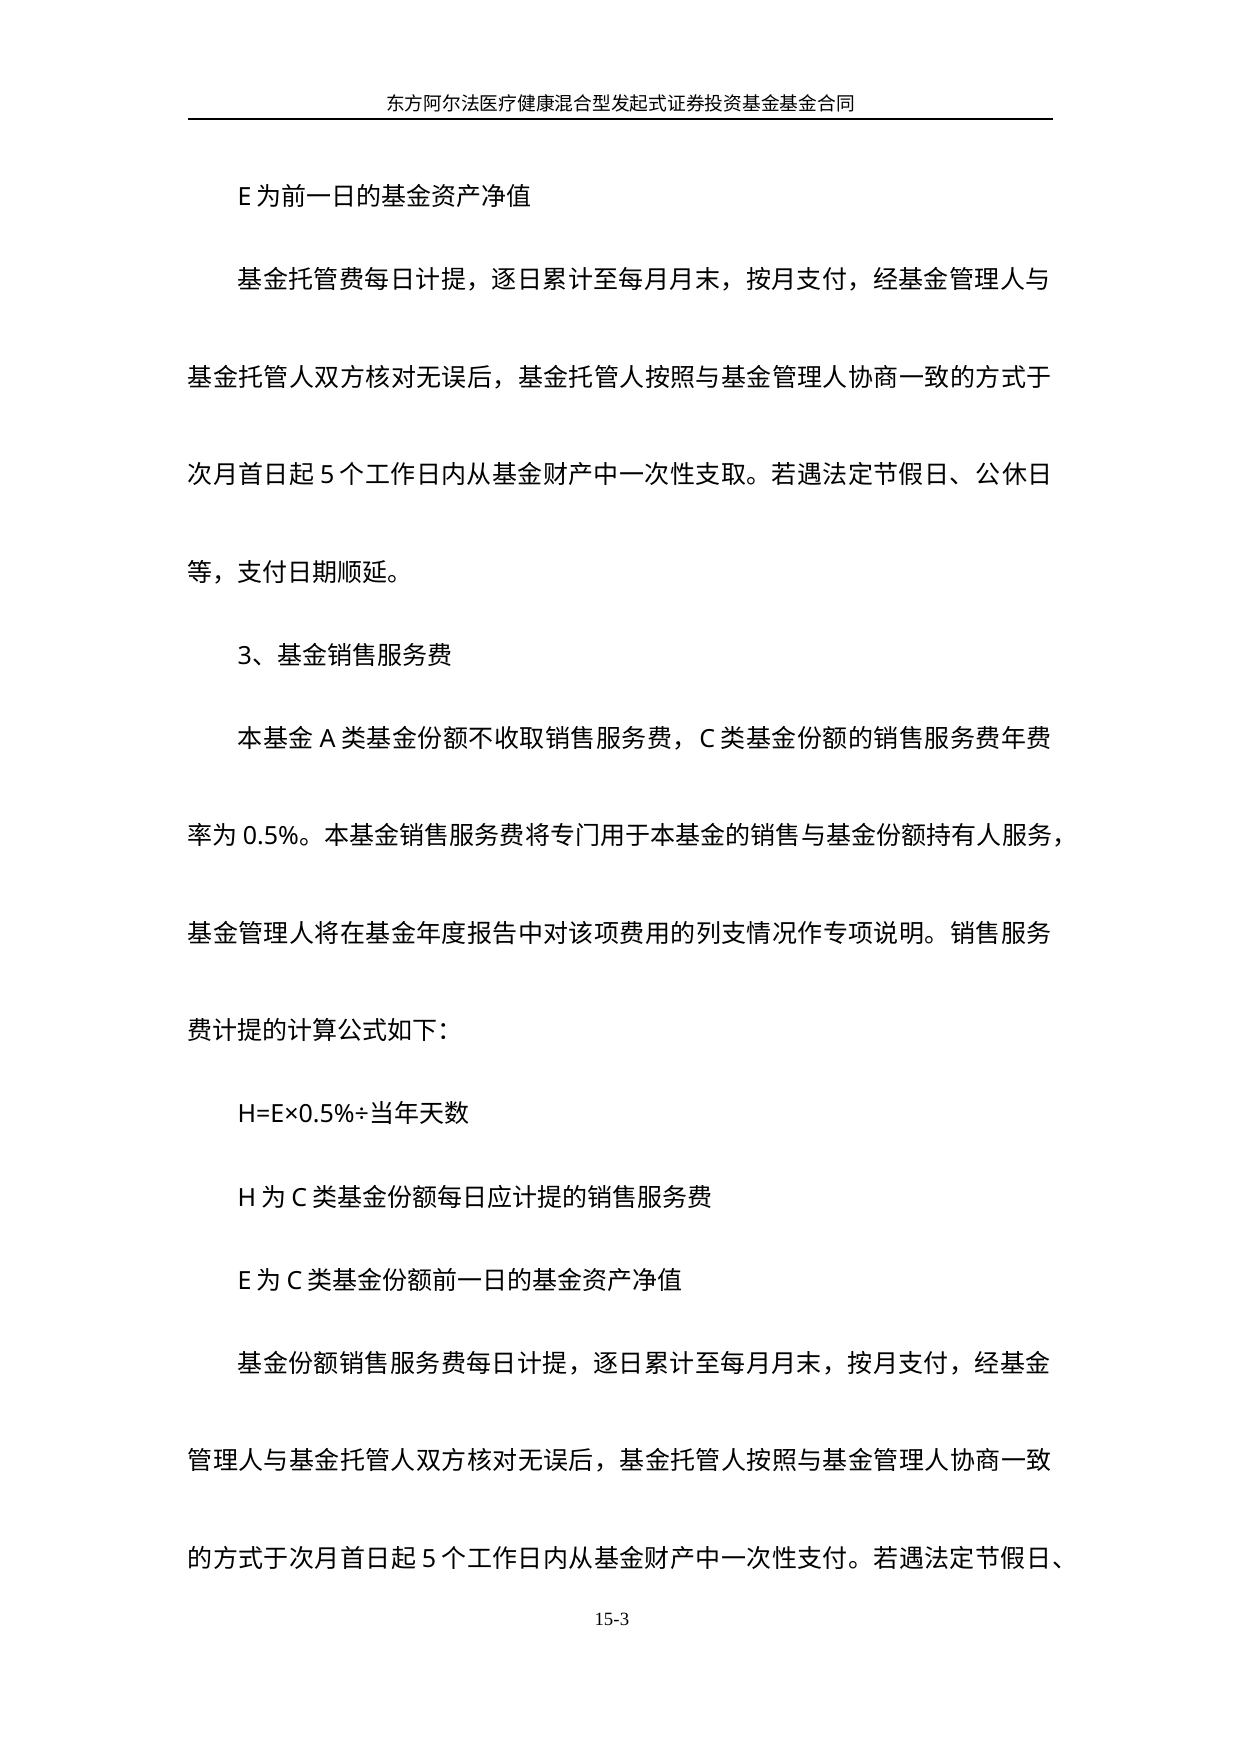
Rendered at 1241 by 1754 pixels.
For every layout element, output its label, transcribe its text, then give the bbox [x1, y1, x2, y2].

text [187, 1329, 1053, 1589]
text 基金托管费每日计提，逐日累计至每月月末，按月支付，经基金管理人与基金托管人双方核对无误后，基金托管人按照与基金管理人协商一致的方式于次月首日起5个工作日内从基金财产中一次性支取。若遇法定节假日、公休日等，支付日期顺延。 [187, 245, 1053, 603]
text E为前一日的基金资产净值 [187, 162, 1053, 227]
text H为C类基金份额每日应计提的销售服务费 [187, 1163, 1053, 1228]
text 3、基金销售服务费 [187, 621, 1053, 686]
text 本基金A类基金份额不收取销售服务费，C类基金份额的销售服务费年费率为0.5%。本基金销售服务费将专门用于本基金的销售与基金份额持有人服务，基金管理人将在基金年度报告中对该项费用的列支情况作专项说明。销售服务费计提的计算公式如下： [187, 704, 1053, 1061]
text H=E×0.5%÷当年天数 [187, 1079, 1053, 1144]
text E为C类基金份额前一日的基金资产净值 [187, 1246, 1053, 1311]
